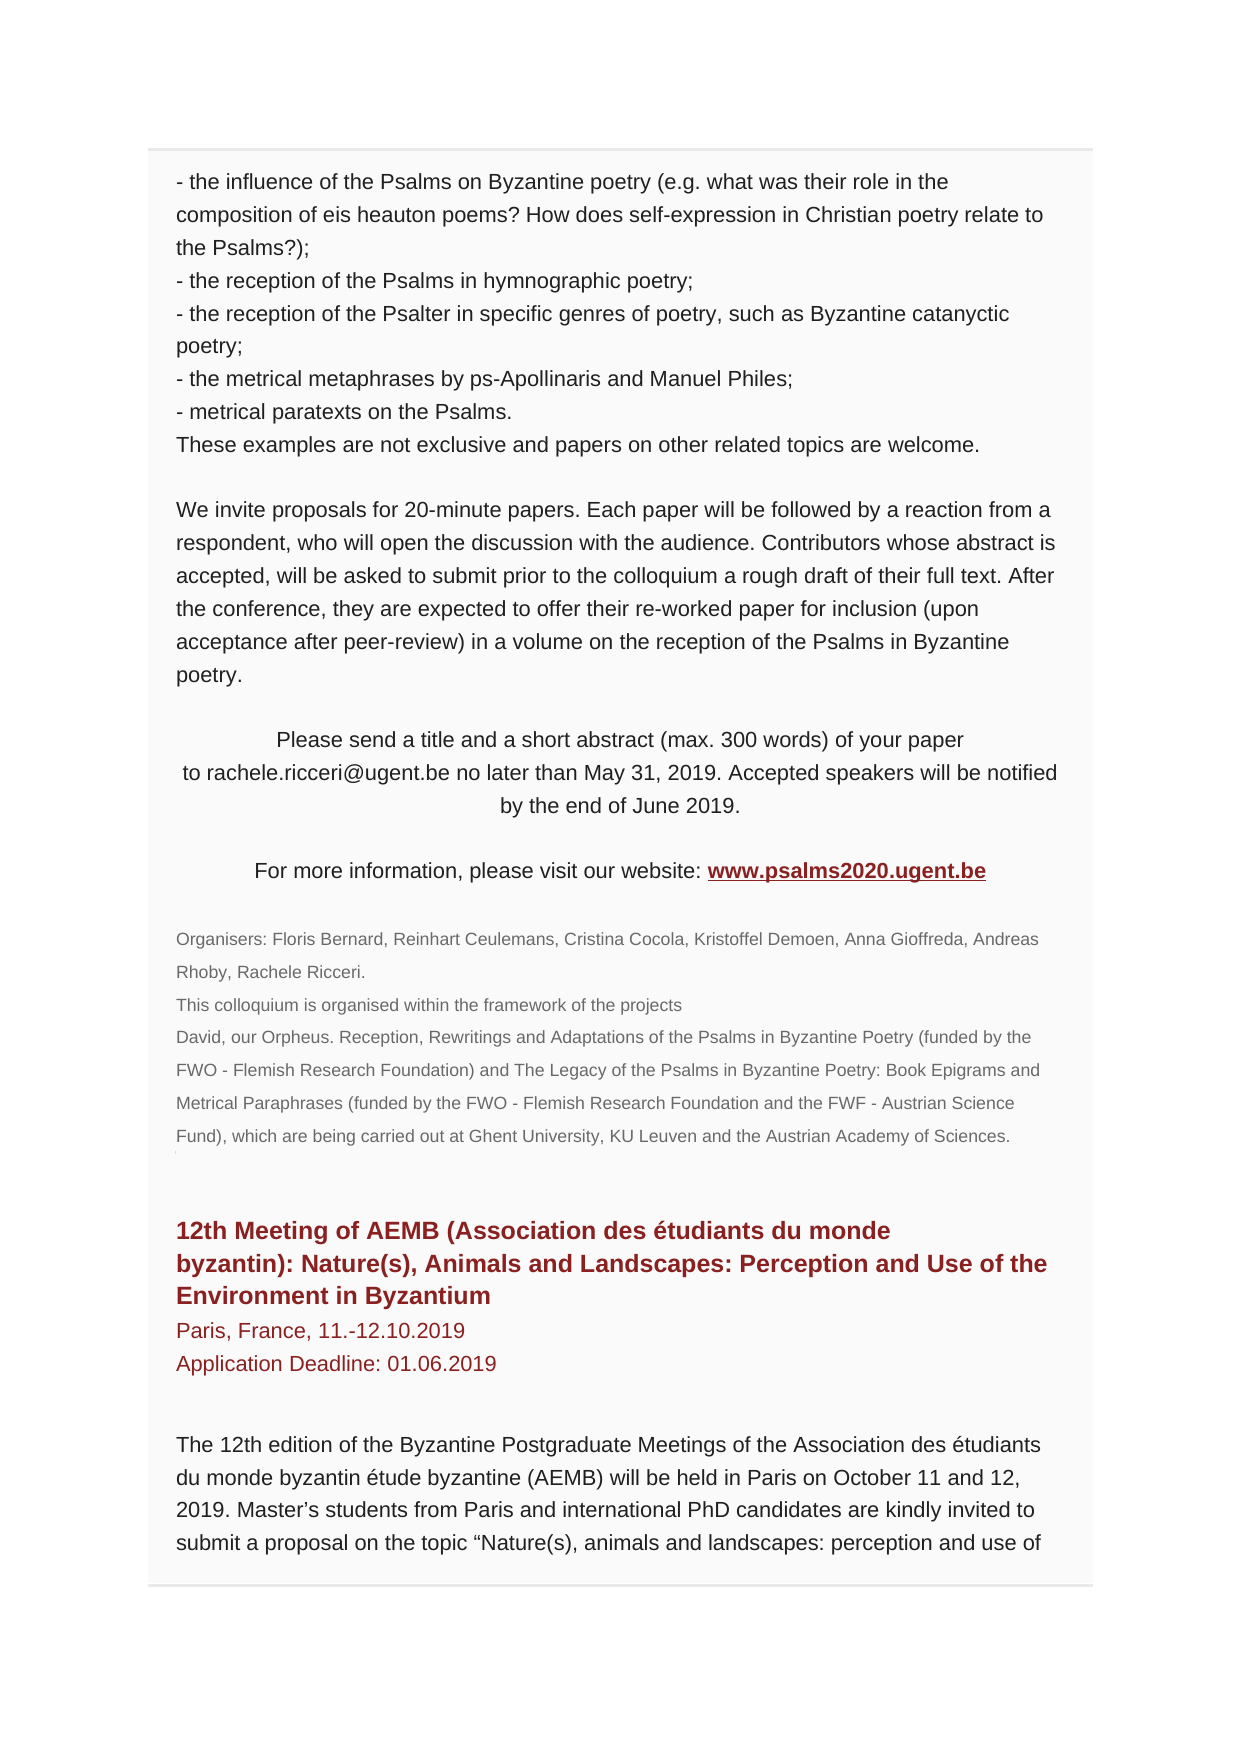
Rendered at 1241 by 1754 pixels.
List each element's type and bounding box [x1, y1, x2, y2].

table_cell [148, 151, 1093, 1583]
